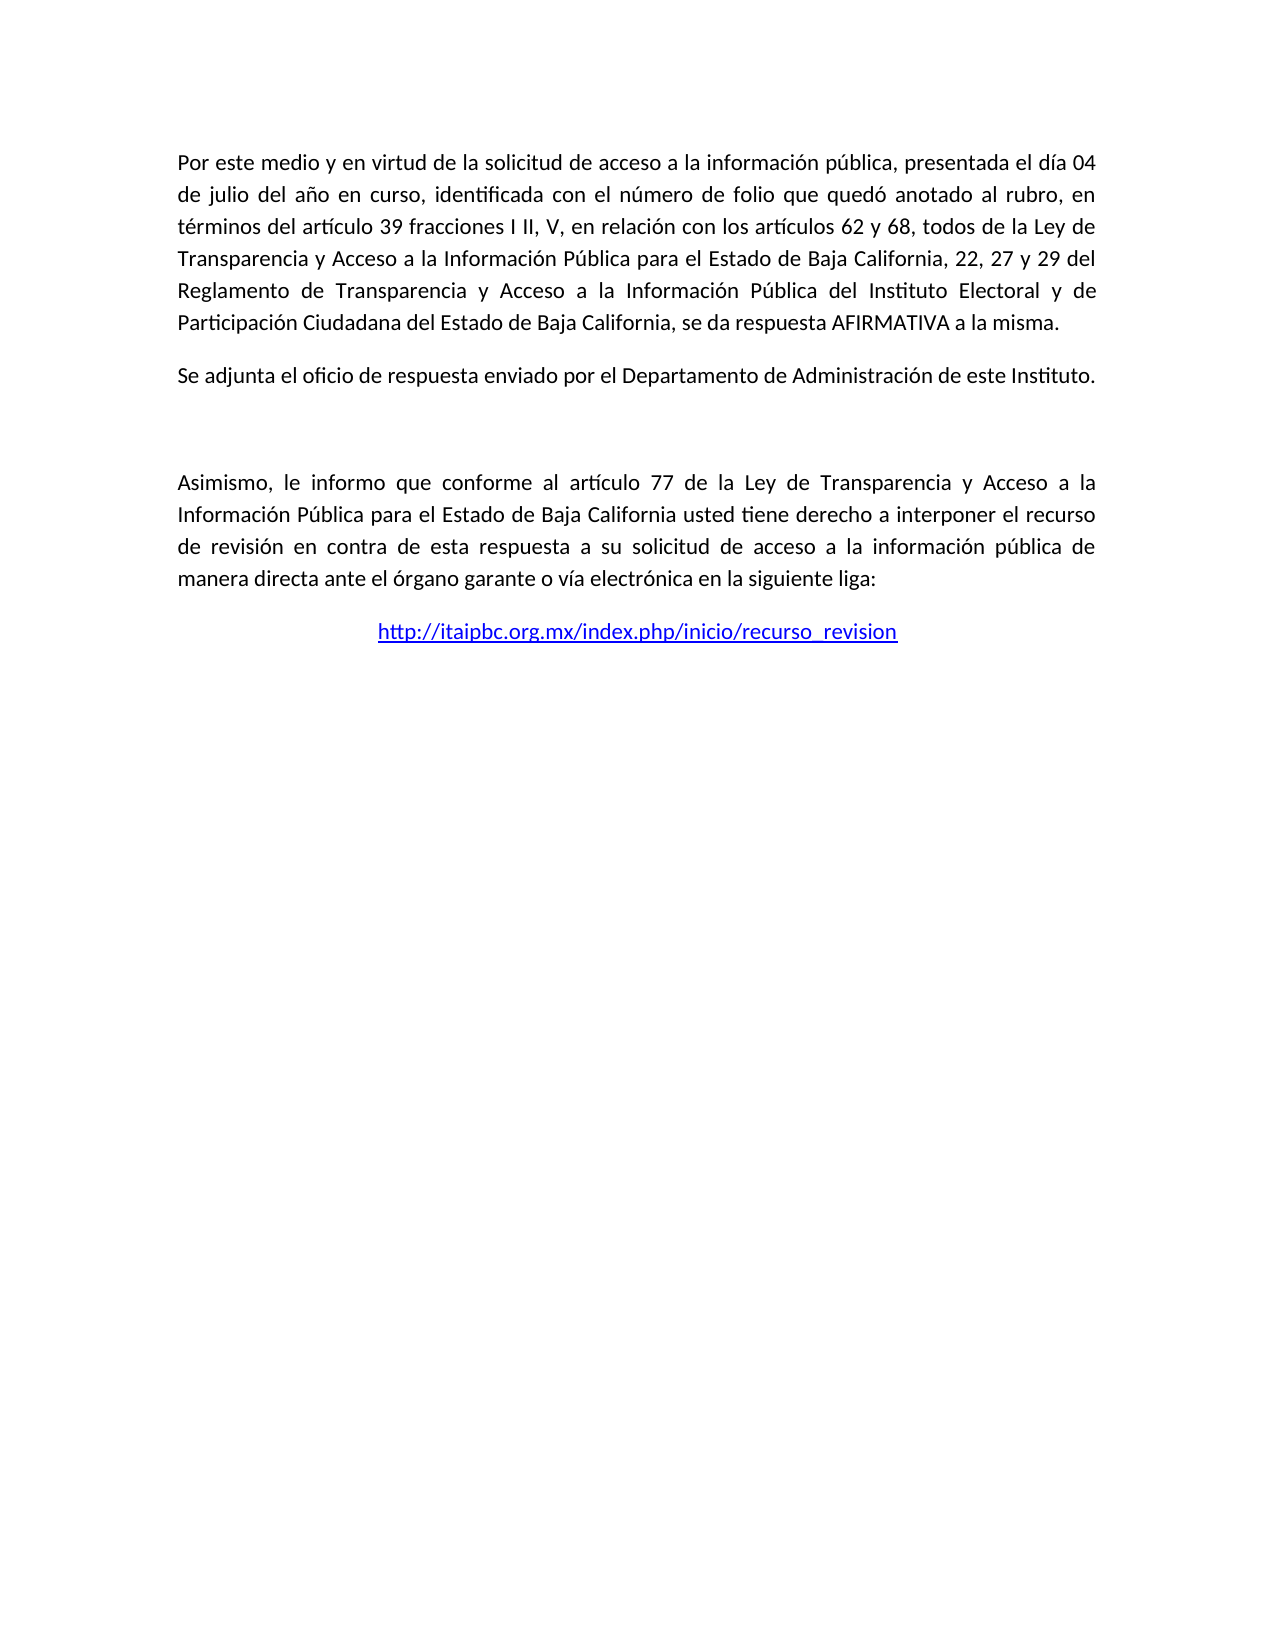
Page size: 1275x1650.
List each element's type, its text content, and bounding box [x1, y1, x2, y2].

text Por este medio y en virtud de la solicitud de acceso a la información pública, presentada el día 04 de julio del año en curso, identificada con el número de folio que quedó anotado al rubro, en términos del artículo 39 fracciones I II, V, en relación con los artículos 62 y 68, todos de la Ley de Transparencia y Acceso a la Información Pública para el Estado de Baja California, 22, 27 y 29 del Reglamento de Transparencia y Acceso a la Información Pública del Instituto Electoral y de Participación Ciudadana del Estado de Baja California, se da respuesta AFIRMATIVA a la misma. [177, 148, 1098, 337]
text Se adjunta el oficio de respuesta enviado por el Departamento de Administración de este Instituto. [177, 362, 1098, 389]
text Asimismo, le informo que conforme al artículo 77 de la Ley de Transparencia y Acceso a la Información Pública para el Estado de Baja California usted tiene derecho a interponer el recurso de revisión en contra de esta respuesta a su solicitud de acceso a la información pública de manera directa ante el órgano garante o vía electrónica en la siguiente liga: [177, 468, 1098, 592]
text http://itaipbc.org.mx/index.php/inicio/recurso_revision [177, 617, 1098, 645]
